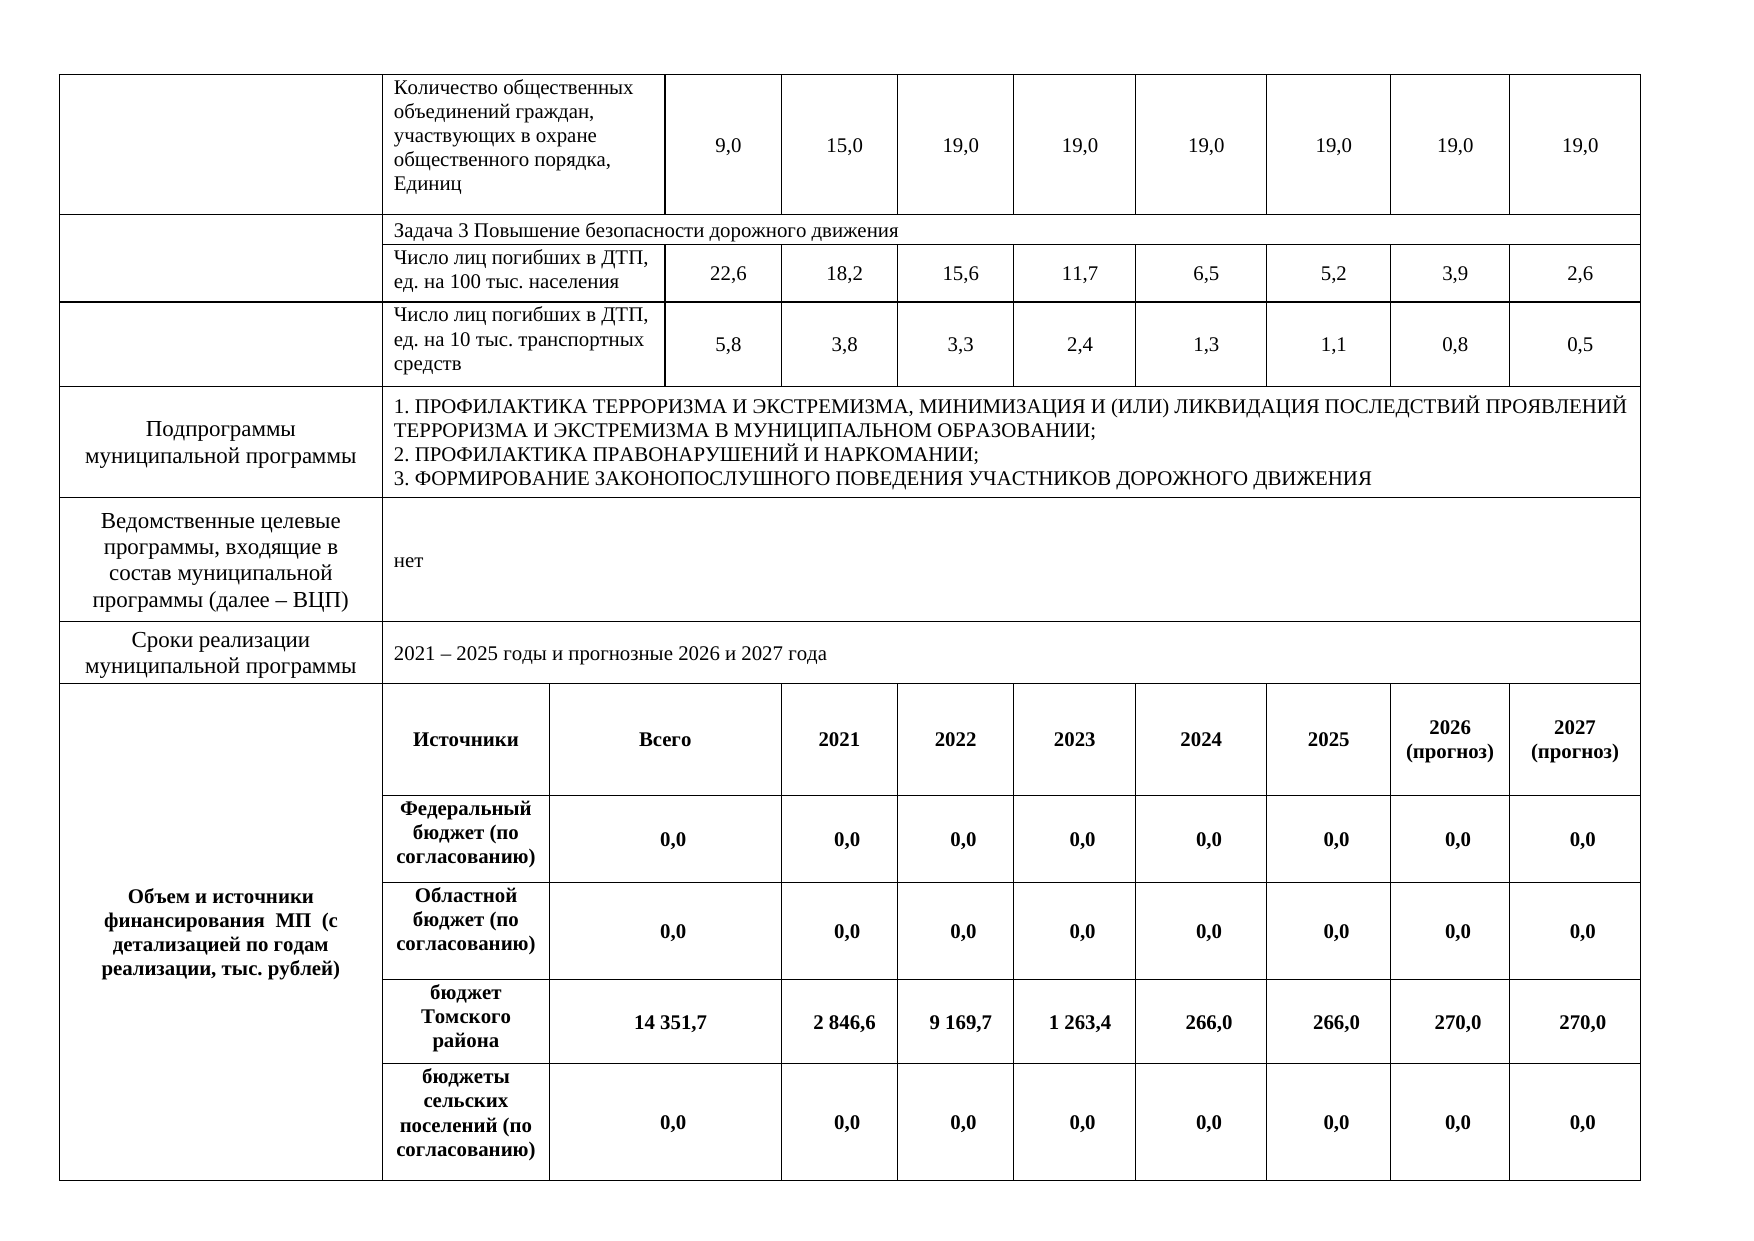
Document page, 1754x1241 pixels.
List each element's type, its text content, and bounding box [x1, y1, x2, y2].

table_cell 2027 (прогноз) [1510, 684, 1640, 794]
table_cell 0,0 [1136, 883, 1266, 979]
table_cell 0,0 [1391, 883, 1509, 979]
table_cell 19,0 [1510, 75, 1640, 214]
table_cell 9 169,7 [898, 980, 1013, 1063]
table_cell 2025 [1267, 684, 1390, 794]
table_cell Сроки реализации муниципальной программы [60, 622, 382, 683]
table_cell 0,0 [1014, 883, 1135, 979]
table_cell 2023 [1014, 684, 1135, 794]
table_cell 0,0 [1510, 1064, 1640, 1180]
table_cell 2,6 [1510, 245, 1640, 301]
table_cell 19,0 [1014, 75, 1135, 214]
table_cell 0,0 [898, 796, 1013, 882]
table_cell Всего [550, 684, 781, 794]
table_cell 0,0 [782, 796, 897, 882]
table_cell 0,0 [1136, 796, 1266, 882]
table_cell 2024 [1136, 684, 1266, 794]
table_cell 0,0 [550, 1064, 781, 1180]
table_cell 19,0 [1267, 75, 1390, 214]
table_cell 18,2 [782, 245, 897, 301]
table_cell [60, 215, 382, 301]
table_cell 270,0 [1510, 980, 1640, 1063]
table_cell Федеральный бюджет (по согласованию) [383, 796, 549, 882]
table_cell 1. ПРОФИЛАКТИКА ТЕРРОРИЗМА И ЭКСТРЕМИЗМА, МИНИМИЗАЦИЯ И (ИЛИ) ЛИКВИДАЦИЯ ПОСЛЕДСТВИЙ ПРОЯВЛЕНИЙ ТЕРРОРИЗМА И ЭКСТРЕМИЗМА В МУНИЦИПАЛЬНОМ ОБРАЗОВАНИИ; 2. ПРОФИЛАКТИКА ПРАВОНАРУШЕНИЙ И НАРКОМАНИИ; 3. ФОРМИРОВАНИЕ ЗАКОНОПОСЛУШНОГО ПОВЕДЕНИЯ УЧАСТНИКОВ ДОРОЖНОГО ДВИЖЕНИЯ [383, 387, 1640, 497]
table_cell Источники [383, 684, 549, 794]
table_cell Количество общественных объединений граждан, участвующих в охране общественного порядка, Единиц [383, 75, 664, 214]
table_cell 0,0 [1136, 1064, 1266, 1180]
table_cell Областной бюджет (по согласованию) [383, 883, 549, 979]
table_cell [60, 75, 382, 214]
table_cell 19,0 [1136, 75, 1266, 214]
table_cell Задача 3 Повышение безопасности дорожного движения [383, 215, 1640, 244]
table_cell 0,0 [1014, 796, 1135, 882]
table_cell 15,6 [898, 245, 1013, 301]
table_cell 14 351,7 [550, 980, 781, 1063]
table_cell 1,1 [1267, 303, 1390, 386]
table_cell 0,0 [1267, 883, 1390, 979]
table_cell 2022 [898, 684, 1013, 794]
table_cell 0,0 [898, 1064, 1013, 1180]
table_cell 0,0 [898, 883, 1013, 979]
table_cell 15,0 [782, 75, 897, 214]
table_cell 0,0 [782, 883, 897, 979]
table_cell 266,0 [1136, 980, 1266, 1063]
table_cell [60, 303, 382, 386]
table_cell 2021 – 2025 годы и прогнозные 2026 и 2027 года [383, 622, 1640, 683]
table_cell 6,5 [1136, 245, 1266, 301]
table_cell 0,5 [1510, 303, 1640, 386]
table_cell 2 846,6 [782, 980, 897, 1063]
table_cell 0,0 [1267, 796, 1390, 882]
table_cell Ведомственные целевые программы, входящие в состав муниципальной программы (далее – ВЦП) [60, 498, 382, 621]
table_cell 5,2 [1267, 245, 1390, 301]
table_cell 3,9 [1391, 245, 1509, 301]
table_cell 9,0 [666, 75, 781, 214]
table_cell бюджет Томского района [383, 980, 549, 1063]
table_cell 0,0 [782, 1064, 897, 1180]
table_cell 0,0 [1510, 883, 1640, 979]
table_cell 19,0 [898, 75, 1013, 214]
table_cell 1,3 [1136, 303, 1266, 386]
table_cell 11,7 [1014, 245, 1135, 301]
table_cell 0,0 [1391, 1064, 1509, 1180]
table_cell 19,0 [1391, 75, 1509, 214]
table_cell Объем и источники финансирования МП (с детализацией по годам реализации, тыс. рублей) [60, 684, 382, 1180]
table_cell 1 263,4 [1014, 980, 1135, 1063]
table_cell 2021 [782, 684, 897, 794]
table_cell 22,6 [666, 245, 781, 301]
table_cell Подпрограммы муниципальной программы [60, 387, 382, 497]
table_cell 2026 (прогноз) [1391, 684, 1509, 794]
table_cell 0,0 [550, 796, 781, 882]
table_cell 0,8 [1391, 303, 1509, 386]
table_cell 0,0 [1510, 796, 1640, 882]
table_cell Число лиц погибших в ДТП, ед. на 100 тыс. населения [383, 245, 664, 301]
table_cell 270,0 [1391, 980, 1509, 1063]
table_cell 266,0 [1267, 980, 1390, 1063]
table_cell 3,3 [898, 303, 1013, 386]
table_cell бюджеты сельских поселений (по согласованию) [383, 1064, 549, 1180]
table_cell 0,0 [1267, 1064, 1390, 1180]
table_cell 0,0 [550, 883, 781, 979]
table_cell нет [383, 498, 1640, 621]
table_cell Число лиц погибших в ДТП, ед. на 10 тыс. транспортных средств [383, 303, 664, 386]
table_cell 2,4 [1014, 303, 1135, 386]
table_cell 0,0 [1014, 1064, 1135, 1180]
table_cell 3,8 [782, 303, 897, 386]
table_cell 5,8 [666, 303, 781, 386]
table_cell 0,0 [1391, 796, 1509, 882]
